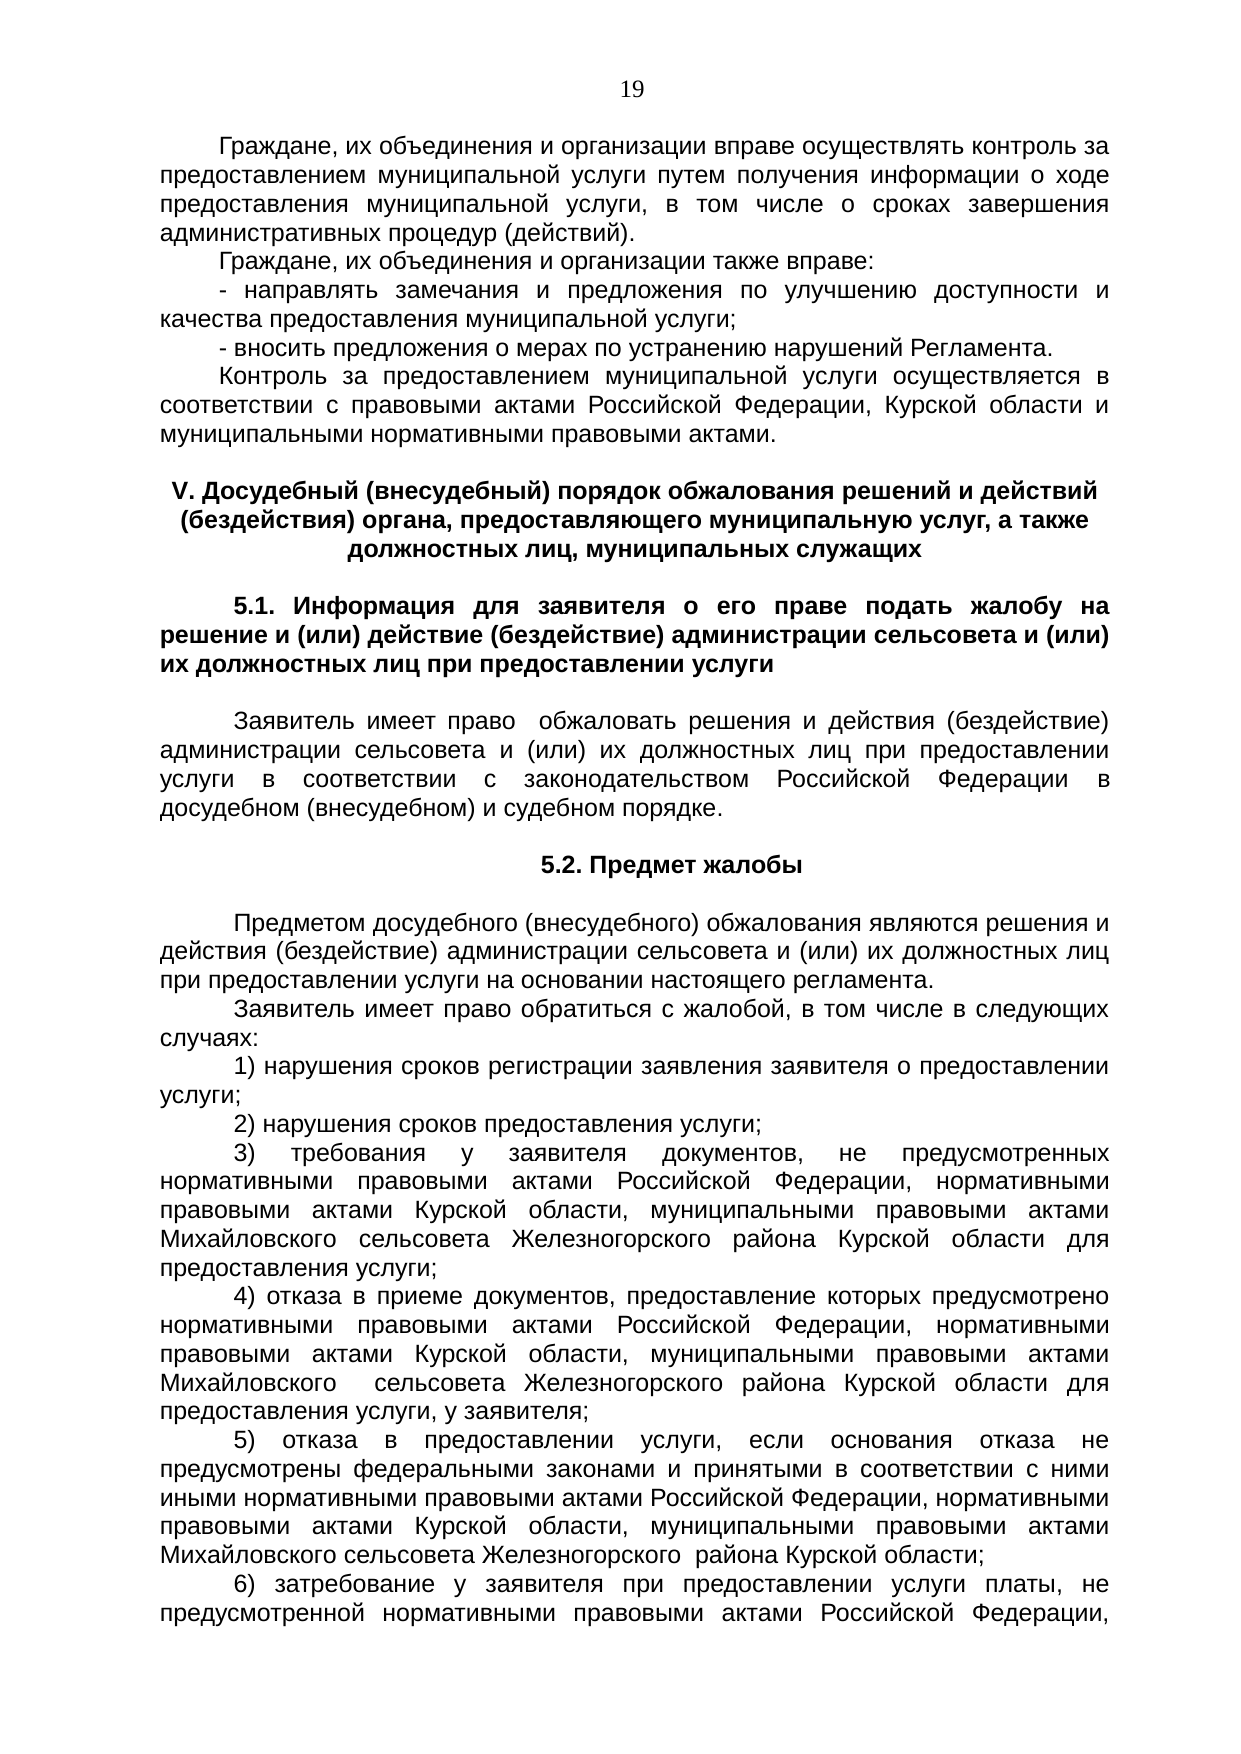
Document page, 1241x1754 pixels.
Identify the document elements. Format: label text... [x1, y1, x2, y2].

text Предметом досудебного (внесудебного) обжалования являются решения и действия (бездействие) администрации сельсовета и (или) их должностных лиц при предоставлении услуги на основании настоящего регламента. [159, 908, 1110, 994]
text 1) нарушения сроков регистрации заявления заявителя о предоставлении услуги; [159, 1051, 1110, 1109]
text Контроль за предоставлением муниципальной услуги осуществляется в соответствии с правовыми актами Российской Федерации, Курской области и муниципальными нормативными правовыми актами. [159, 361, 1110, 448]
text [159, 1569, 1110, 1626]
text Граждане, их объединения и организации также вправе: [159, 246, 1110, 275]
text Граждане, их объединения и организации вправе осуществлять контроль за предоставлением муниципальной услуги путем получения информации о ходе предоставления муниципальной услуги, в том числе о сроках завершения административных процедур (действий). [159, 131, 1110, 246]
text 2) нарушения сроков предоставления услуги; [159, 1109, 1110, 1138]
text Заявитель имеет право обратиться с жалобой, в том числе в следующих случаях: [159, 994, 1110, 1051]
text - вносить предложения о мерах по устранению нарушений Регламента. [159, 333, 1110, 361]
text 5.1. Информация для заявителя о его праве подать жалобу на решение и (или) действие (бездействие) администрации сельсовета и (или) их должностных лиц при предоставлении услуги [159, 591, 1110, 678]
text - направлять замечания и предложения по улучшению доступности и качества предоставления муниципальной услуги; [159, 275, 1110, 333]
text 5) отказа в предоставлении услуги, если основания отказа не предусмотрены федеральными законами и принятыми в соответствии с ними иными нормативными правовыми актами Российской Федерации, нормативными правовыми актами Курской области, муниципальными правовыми актами Михайловского сельсовета Железногорского района Курской области; [159, 1425, 1110, 1569]
text 3) требования у заявителя документов, не предусмотренных нормативными правовыми актами Российской Федерации, нормативными правовыми актами Курской области, муниципальными правовыми актами Михайловского сельсовета Железногорского района Курской области для предоставления услуги; [159, 1138, 1110, 1281]
text Заявитель имеет право обжаловать решения и действия (бездействие) администрации сельсовета и (или) их должностных лиц при предоставлении услуги в соответствии с законодательством Российской Федерации в досудебном (внесудебном) и судебном порядке. [159, 706, 1110, 821]
text V. Досудебный (внесудебный) порядок обжалования решений и действий (бездействия) органа, предоставляющего муниципальную услуг, а также должностных лиц, муниципальных служащих [159, 476, 1110, 563]
text 5.2. Предмет жалобы [159, 850, 1110, 879]
text 4) отказа в приеме документов, предоставление которых предусмотрено нормативными правовыми актами Российской Федерации, нормативными правовыми актами Курской области, муниципальными правовыми актами Михайловского сельсовета Железногорского района Курской области для предоставления услуги, у заявителя; [159, 1281, 1110, 1425]
